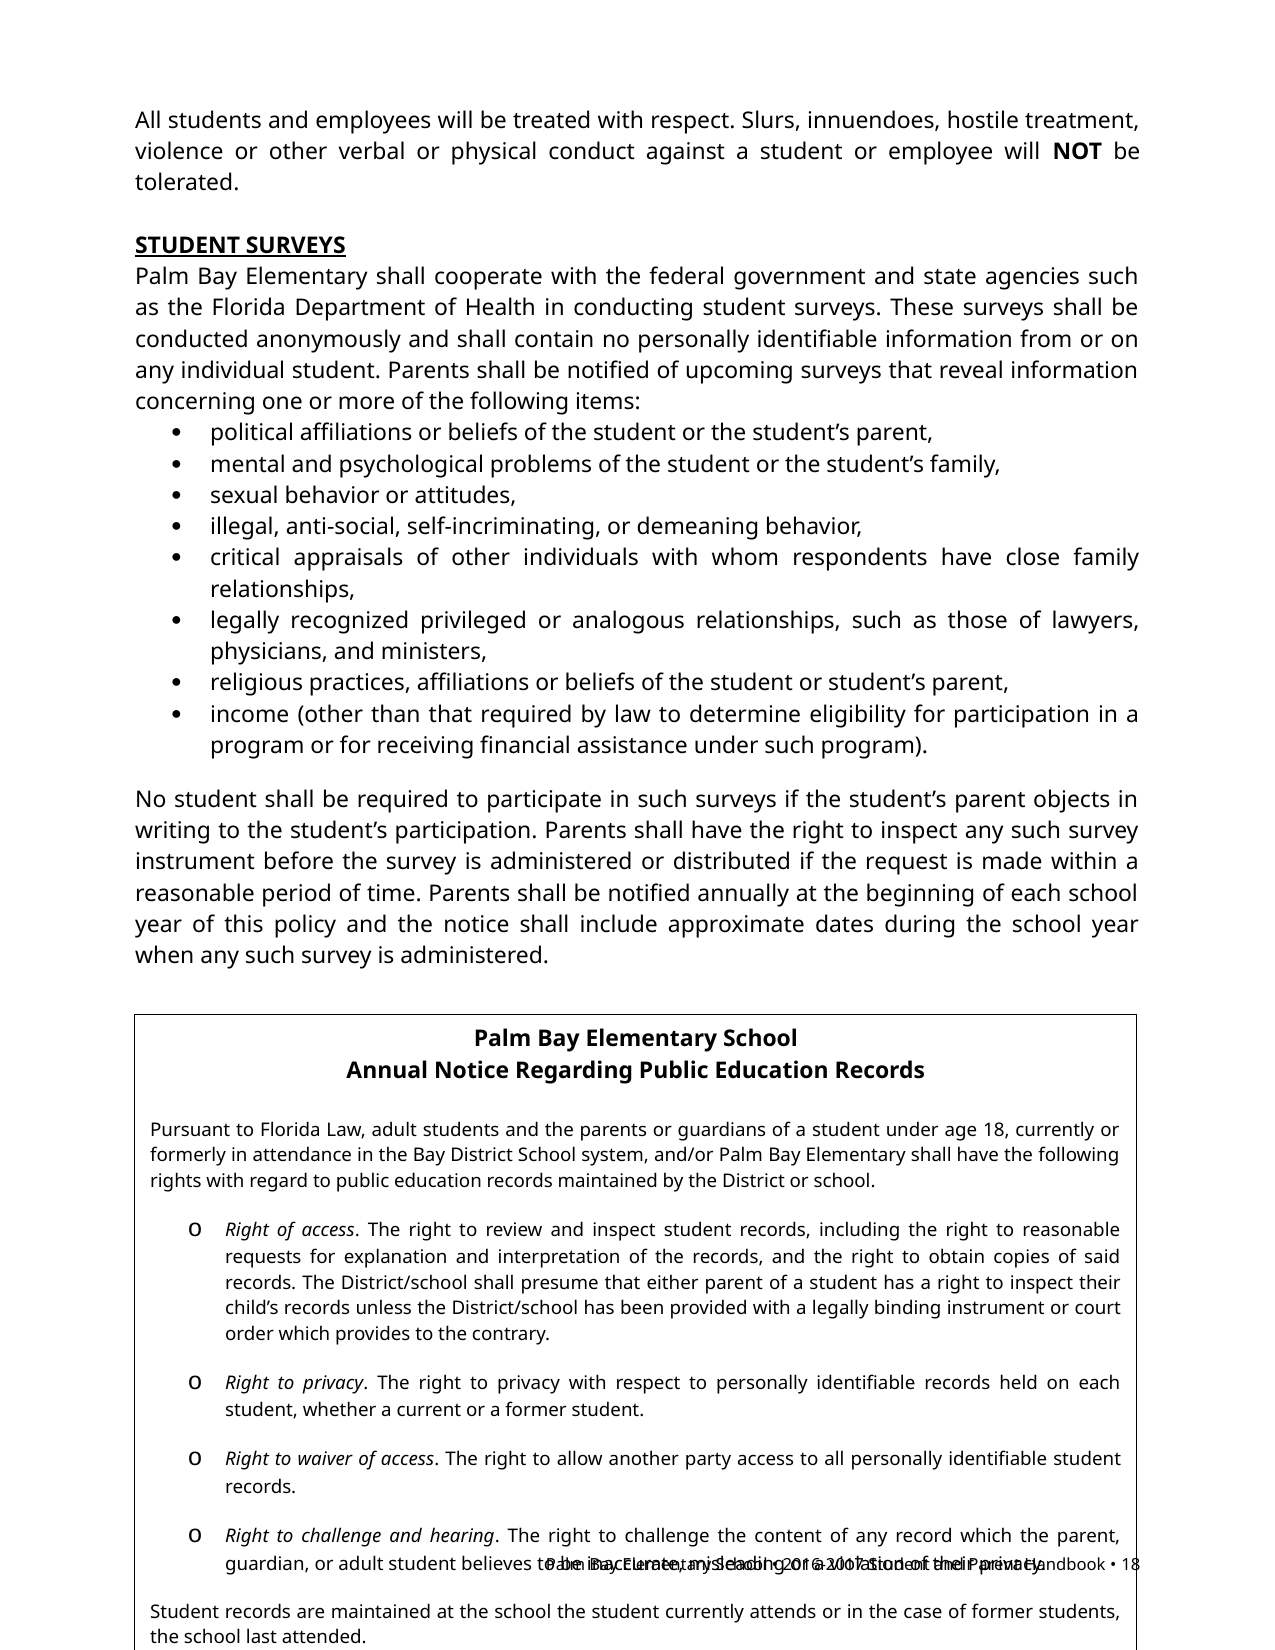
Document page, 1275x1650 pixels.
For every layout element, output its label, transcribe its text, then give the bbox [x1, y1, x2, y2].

list critical appraisals of other individuals with whom respondents have close family relationships, [172, 541, 1140, 604]
list sexual behavior or attitudes, [172, 479, 1140, 510]
list legally recognized privileged or analogous relationships, such as those of lawyers, physicians, and ministers, [172, 604, 1140, 666]
list mental and psychological problems of the student or the student’s family, [172, 447, 1140, 479]
text Palm Bay Elementary shall cooperate with the federal government and state agencies such as the Florida Department of Health in conducting student surveys. These surveys shall be conducted anonymously and shall contain no personally identifiable information from or on any individual student. Parents shall be notified of upcoming surveys that reveal information concerning one or more of the following items: [135, 260, 1140, 416]
text STUDENT SURVEYS [135, 229, 1140, 260]
list illegal, anti-social, self-incriminating, or demeaning behavior, [172, 510, 1140, 541]
list income (other than that required by law to determine eligibility for participation in a program or for receiving financial assistance under such program). [172, 697, 1140, 760]
text All students and employees will be treated with respect. Slurs, innuendoes, hostile treatment, violence or other verbal or physical conduct against a student or employee will NOT be tolerated. [135, 104, 1140, 197]
list religious practices, affiliations or beliefs of the student or student’s parent, [172, 666, 1140, 697]
text No student shall be required to participate in such surveys if the student’s parent objects in writing to the student’s participation. Parents shall have the right to inspect any such survey instrument before the survey is administered or distributed if the request is made within a reasonable period of time. Parents shall be notified annually at the beginning of each school year of this policy and the notice shall include approximate dates during the school year when any such survey is administered. [135, 783, 1140, 970]
list political affiliations or beliefs of the student or the student’s parent, [172, 416, 1140, 447]
